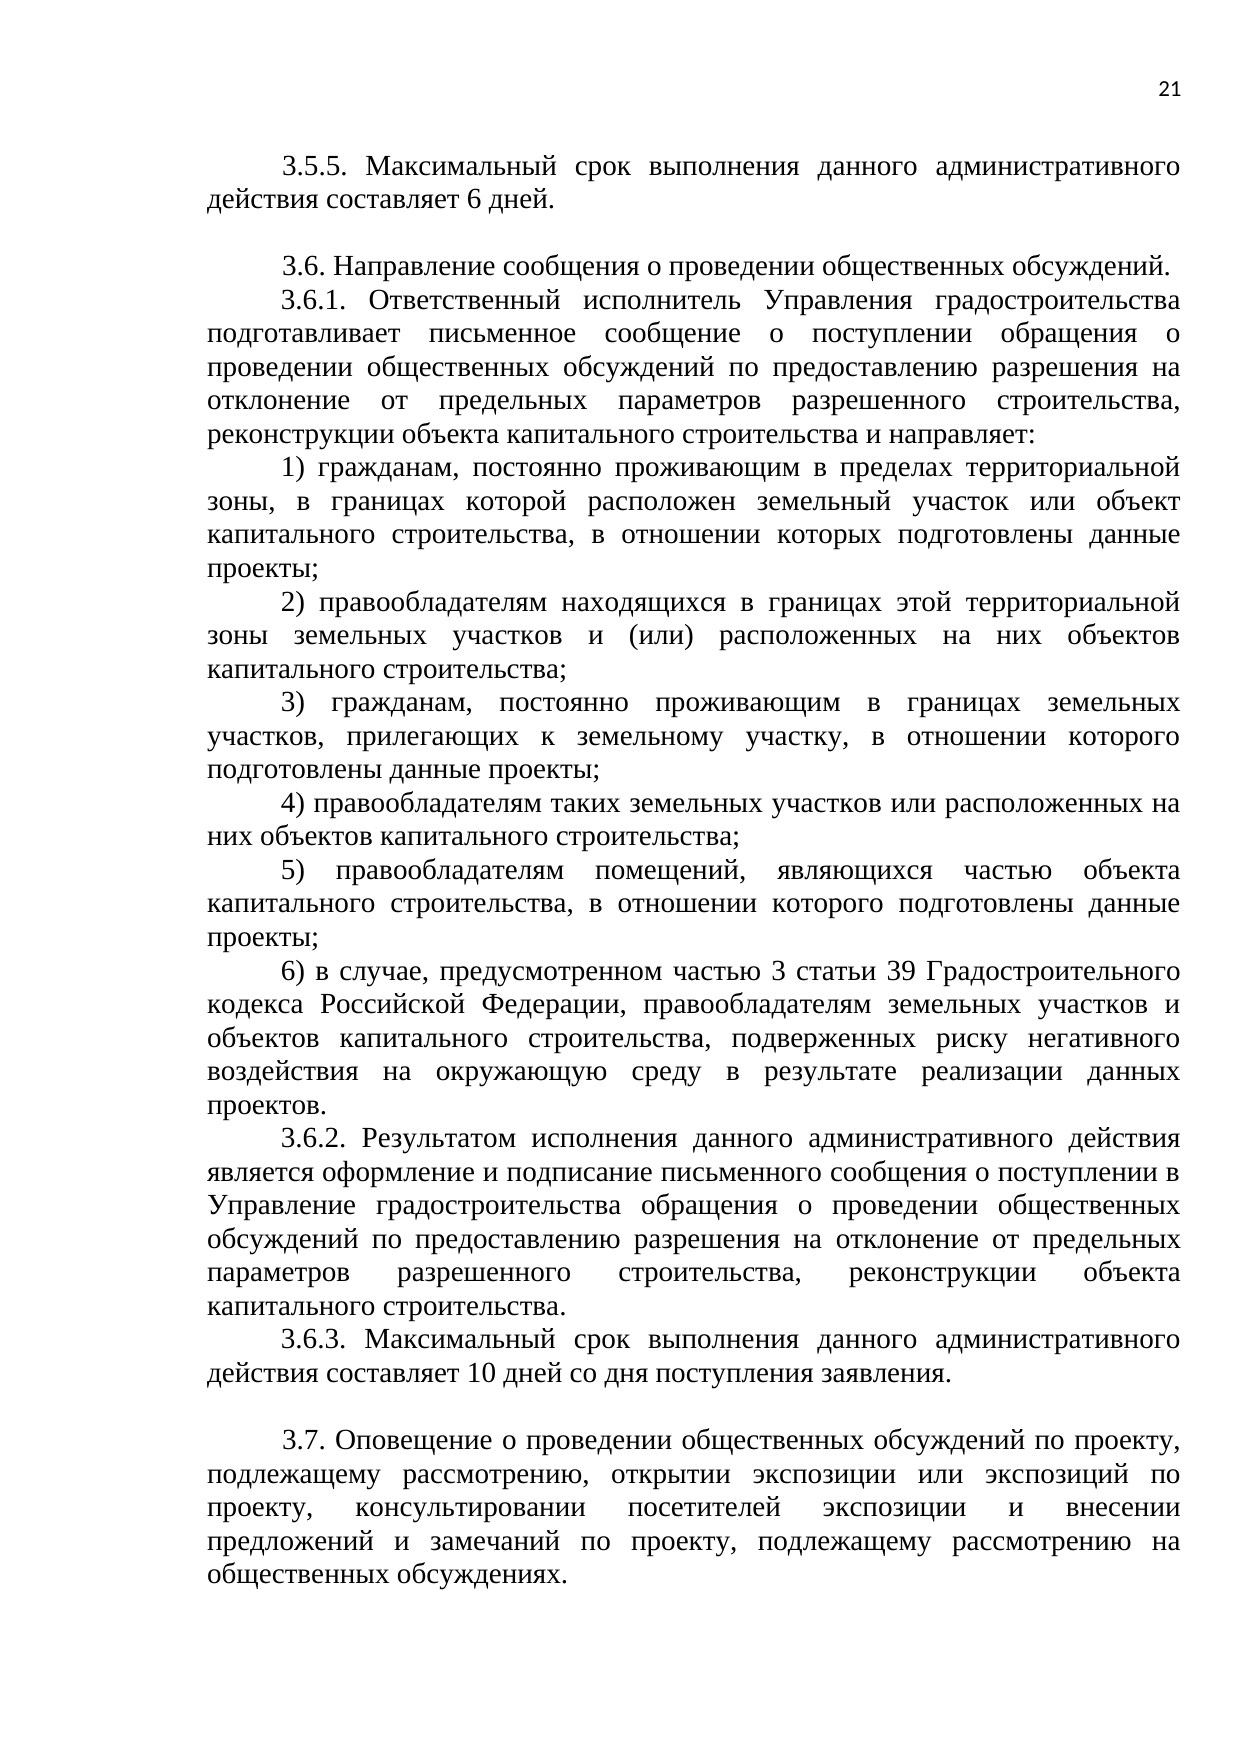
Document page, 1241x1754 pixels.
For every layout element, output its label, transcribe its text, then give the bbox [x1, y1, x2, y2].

text 3.6.1. Ответственный исполнитель Управления градостроительства подготавливает письменное сообщение о поступлении обращения о проведении общественных обсуждений по предоставлению разрешения на отклонение от предельных параметров разрешенного строительства, реконструкции объекта капитального строительства и направляет: [207, 282, 1181, 449]
text 6) в случае, предусмотренном частью 3 статьи 39 Градостроительного кодекса Российской Федерации, правообладателям земельных участков и объектов капитального строительства, подверженных риску негативного воздействия на окружающую среду в результате реализации данных проектов. [207, 953, 1181, 1120]
text 3.7. Оповещение о проведении общественных обсуждений по проекту, подлежащему рассмотрению, открытии экспозиции или экспозиций по проекту, консультировании посетителей экспозиции и внесении предложений и замечаний по проекту, подлежащему рассмотрению на общественных обсуждениях. [207, 1422, 1181, 1590]
text 3.6.2. Результатом исполнения данного административного действия является оформление и подписание письменного сообщения о поступлении в Управление градостроительства обращения о проведении общественных обсуждений по предоставлению разрешения на отклонение от предельных параметров разрешенного строительства, реконструкции объекта капитального строительства. [207, 1120, 1181, 1322]
text 3.5.5. Максимальный срок выполнения данного административного действия составляет 6 дней. [207, 148, 1181, 215]
text 3) гражданам, постоянно проживающим в границах земельных участков, прилегающих к земельному участку, в отношении которого подготовлены данные проекты; [207, 684, 1181, 785]
text 3.6.3. Максимальный срок выполнения данного административного действия составляет 10 дней со дня поступления заявления. [207, 1322, 1181, 1389]
text 5) правообладателям помещений, являющихся частью объекта капитального строительства, в отношении которого подготовлены данные проекты; [207, 852, 1181, 953]
text 4) правообладателям таких земельных участков или расположенных на них объектов капитального строительства; [207, 785, 1181, 852]
text 1) гражданам, постоянно проживающим в пределах территориальной зоны, в границах которой расположен земельный участок или объект капитального строительства, в отношении которых подготовлены данные проекты; [207, 449, 1181, 584]
text 2) правообладателям находящихся в границах этой территориальной зоны земельных участков и (или) расположенных на них объектов капитального строительства; [207, 584, 1181, 684]
text 3.6. Направление сообщения о проведении общественных обсуждений. [207, 248, 1181, 282]
